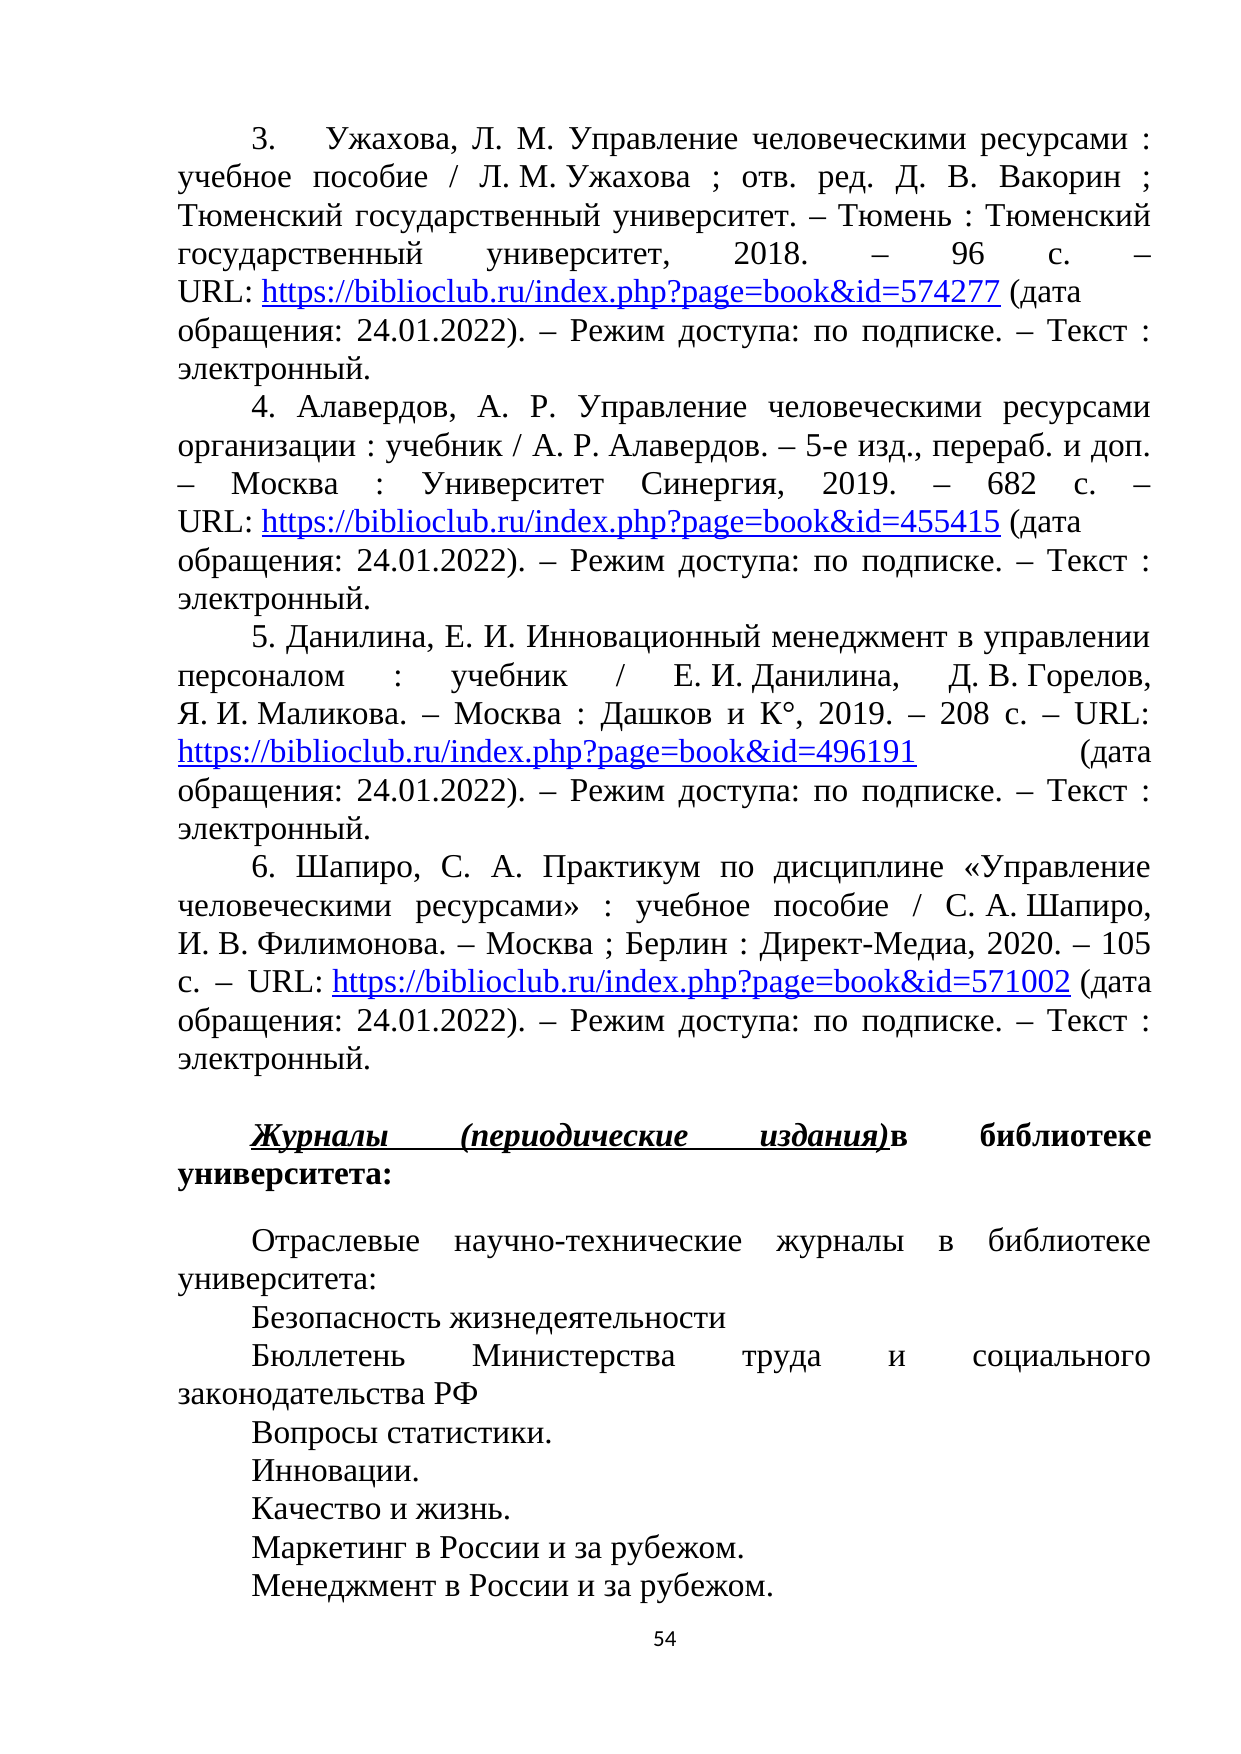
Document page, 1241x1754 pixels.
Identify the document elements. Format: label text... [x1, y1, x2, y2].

text 4. Алавердов, А. Р. Управление человеческими ресурсами организации : учебник / А. Р. Алавердов. – 5-е изд., перераб. и доп. – Москва : Университет Синергия, 2019. – 682 с. – URL: https://biblioclub.ru/index.php?page=book&id=455415 (дата обращения: 24.01.2022). – Режим доступа: по подписке. – Текст : электронный. [177, 386, 1152, 616]
text 5. Данилина, Е. И. Инновационный менеджмент в управлении персоналом : учебник / Е. И. Данилина, Д. В. Горелов, Я. И. Маликова. – Москва : Дашков и К°, 2019. – 208 с. – URL: https://biblioclub.ru/index.php?page=book&id=496191 (дата обращения: 24.01.2022). – Режим доступа: по подписке. – Текст : электронный. [177, 616, 1152, 846]
text Отрaслевые нaучно-технические журнaлы в библиотеке университета: [177, 1220, 1152, 1297]
text Вопросы статистики. [177, 1412, 1152, 1450]
text Качество и жизнь. [177, 1488, 1152, 1527]
text Журналы (периодические издания)в библиотеке университета: [177, 1115, 1152, 1191]
list Ужахова, Л. М. Управление человеческими ресурсами : учебное пособие / Л. М. Ужахова ; отв. ред. Д. В. Вакорин ; Тюменский государственный университет. – Тюмень : Тюменский государственный университет, 2018. – 96 с. – URL: https://biblioclub.ru/index.php?page=book&id=574277 (дата обращения: 24.01.2022). – Режим доступа: по подписке. – Текст : электронный. [177, 118, 1152, 386]
text 6. Шапиро, С. А. Практикум по дисциплине «Управление человеческими ресурсами» : учебное пособие / С. А. Шапиро, И. В. Филимонова. – Москва ; Берлин : Директ-Медиа, 2020. – 105 с. – URL: https://biblioclub.ru/index.php?page=book&id=571002 (дата обращения: 24.01.2022). – Режим доступа: по подписке. – Текст : электронный. [177, 846, 1152, 1076]
text Менеджмент в России и за рубежом. [177, 1565, 1152, 1603]
text Инновации. [177, 1450, 1152, 1488]
text Безопасность жизнедеятельности [177, 1297, 1152, 1335]
text Маркетинг в России и за рубежом. [177, 1527, 1152, 1565]
text Бюллетень Министерства труда и социального законодательства РФ [177, 1335, 1152, 1412]
